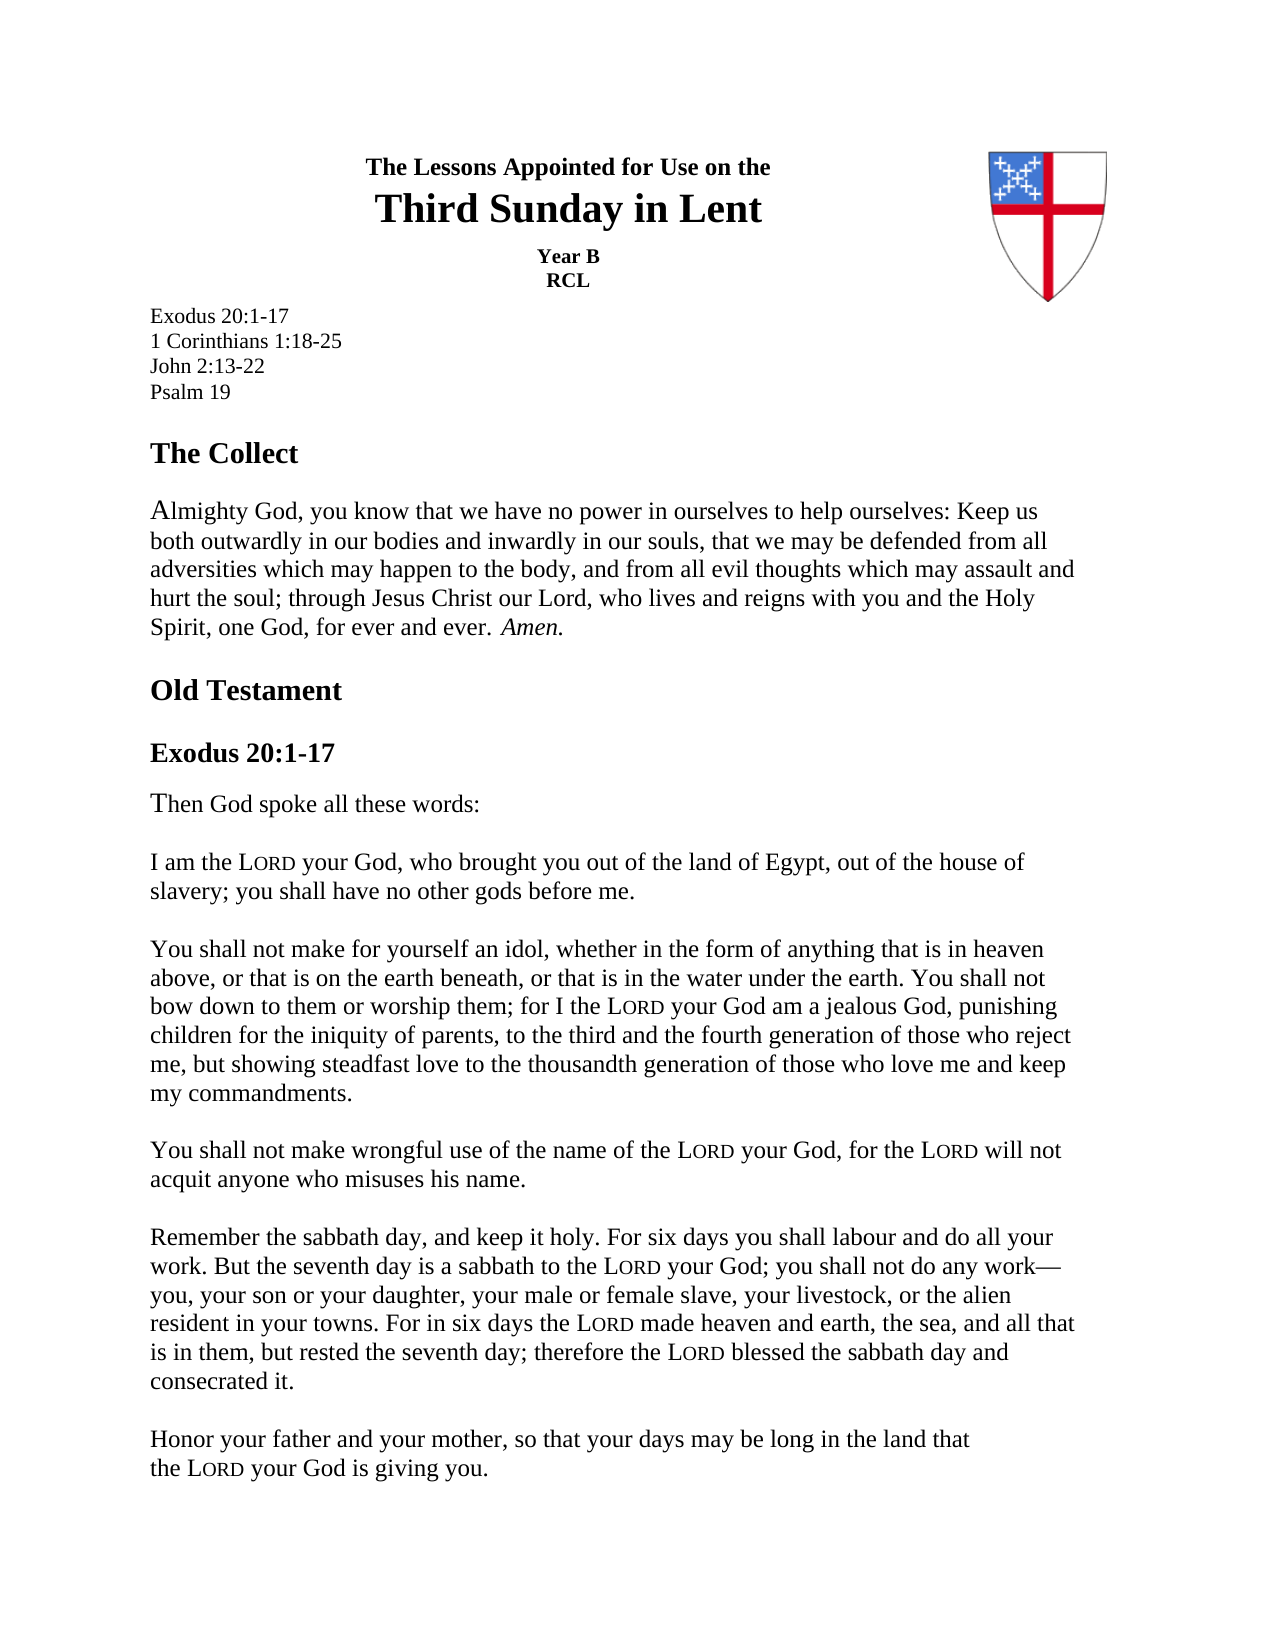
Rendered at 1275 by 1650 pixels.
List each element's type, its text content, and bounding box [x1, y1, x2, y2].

text Then God spoke all these words: [150, 786, 1075, 818]
text Almighty God, you know that we have no power in ourselves to help ourselves: Keep us both outwardly in our bodies and inwardly in our souls, that we may be defended from all adversities which may happen to the body, and from all evil thoughts which may assault and hurt the soul; through Jesus Christ our Lord, who lives and reigns with you and the Holy Spirit, one God, for ever and ever. Amen. [150, 493, 1075, 641]
table_header The Lessons Appointed for Use on the [150, 150, 986, 182]
list 1 Corinthians 1:18-25 [150, 328, 1125, 353]
text You shall not make for yourself an idol, whether in the form of anything that is in heaven above, or that is on the earth beneath, or that is in the water under the earth. You shall not bow down to them or worship them; for I the Lord your God am a jealous God, punishing children for the iniquity of parents, to the third and the fourth generation of those who reject me, but showing steadfast love to the thousandth generation of those who love me and keep my commandments. [150, 934, 1075, 1106]
table_cell Third Sunday in Lent [150, 182, 986, 233]
text The Collect [150, 435, 1125, 470]
text Exodus 20:1-17 [150, 736, 1125, 768]
text Honor your father and your mother, so that your days may be long in the land that the Lord your God is giving you. [150, 1424, 1075, 1481]
table_header [986, 150, 1115, 303]
list John 2:13-22 [150, 353, 1125, 379]
text You shall not make wrongful use of the name of the Lord your God, for the Lord will not acquit anyone who misuses his name. [150, 1136, 1075, 1193]
list Psalm 19 [150, 379, 1125, 404]
text Remember the sabbath day, and keep it holy. For six days you shall labour and do all your work. But the seventh day is a sabbath to the Lord your God; you shall not do any work—you, your son or your daughter, your male or female slave, your livestock, or the alien resident in your towns. For in six days the Lord made heaven and earth, the sea, and all that is in them, but rested the seventh day; therefore the Lord blessed the sabbath day and consecrated it. [150, 1222, 1075, 1395]
list Exodus 20:1-17 [150, 303, 1125, 328]
text I am the Lord your God, who brought you out of the land of Egypt, out of the house of slavery; you shall have no other gods before me. [150, 847, 1075, 905]
table_cell Year B RCL [150, 233, 986, 303]
text Old Testament [150, 672, 1125, 707]
picture [988, 151, 1107, 302]
